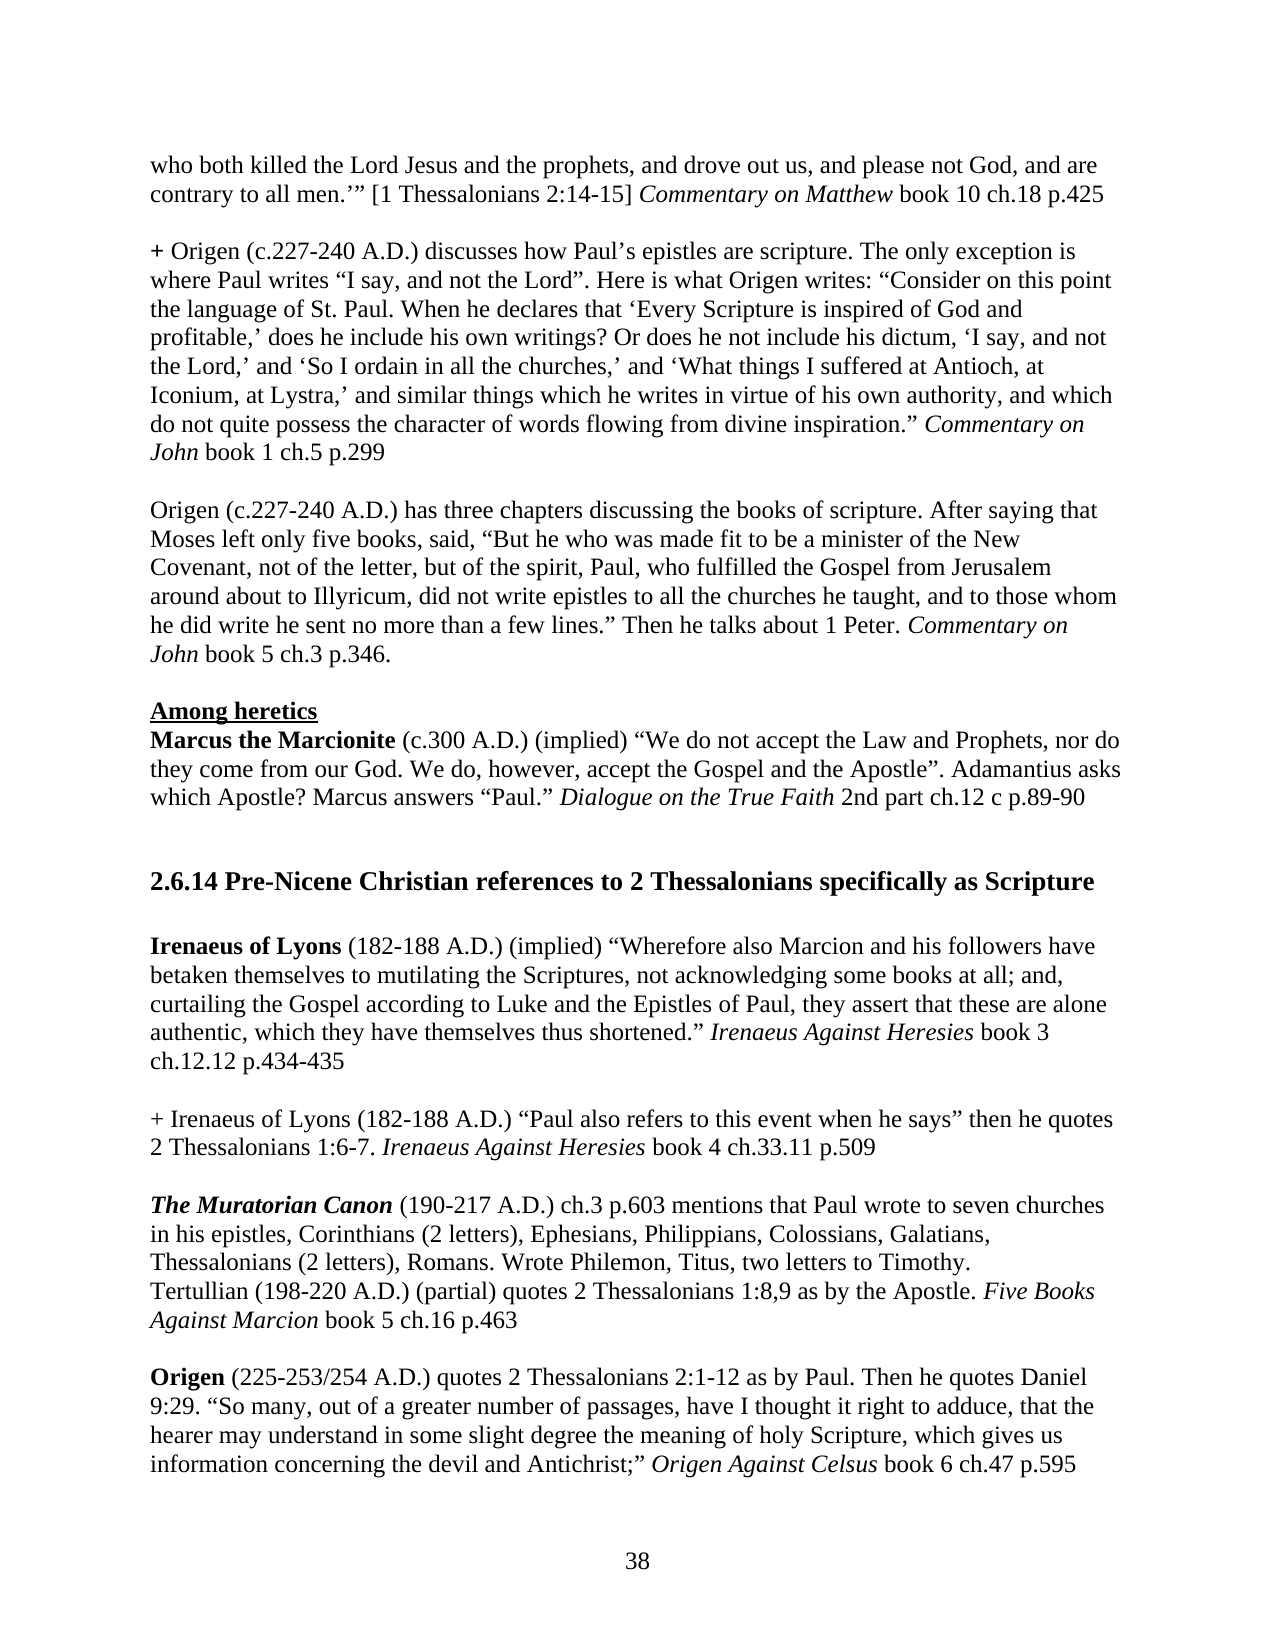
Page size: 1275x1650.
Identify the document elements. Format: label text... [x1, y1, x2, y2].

text Marcus the Marcionite (c.300 A.D.) (implied) “We do not accept the Law and Prophets, nor do they come from our God. We do, however, accept the Gospel and the Apostle”. Adamantius asks which Apostle? Marcus answers “Paul.” Dialogue on the True Faith 2nd part ch.12 c p.89-90 [150, 725, 1125, 811]
text Irenaeus of (182-188 A.D.) (implied) “Wherefore also Marcion and his followers have betaken themselves to mutilating the Scriptures, not acknowledging some books at all; and, curtailing the Gospel according to Luke and the Epistles of Paul, they assert that these are alone authentic, which they have themselves thus shortened.” Irenaeus Against Heresies book 3 ch.12.12 p.434-435 [150, 931, 1125, 1075]
text + Origen (c.227-240 A.D.) discusses how Paul’s epistles are scripture. The only exception is where Paul writes “I say, and not the Lord”. Here is what Origen writes: “Consider on this point the language of . When he declares that ‘Every Scripture is inspired of God and profitable,’ does he include his own writings? Or does he not include his dictum, ‘I say, and not the Lord,’ and ‘So I ordain in all the churches,’ and ‘What things I suffered at Antioch, at Iconium, at Lystra,’ and similar things which he writes in virtue of his own authority, and which do not quite possess the character of words flowing from divine inspiration.” Commentary on John book 1 ch.5 p.299 [150, 236, 1125, 466]
subtitle 2.6.14 Pre-Nicene Christian references to 2 Thessalonians specifically as Scripture [150, 865, 1125, 896]
text Tertullian (198-220 A.D.) (partial) quotes 2 Thessalonians 1:8,9 as by the Apostle. Five Books Against Marcion book 5 ch.16 p.463 [150, 1276, 1125, 1334]
text + Irenaeus of Lyons (182-188 A.D.) “Paul also refers to this event when he says” then he quotes 2 Thessalonians 1:6-7. Irenaeus Against Heresies book 4 ch.33.11 p.509 [150, 1104, 1125, 1161]
text Origen (c.227-240 A.D.) has three chapters discussing the books of scripture. After saying that Moses left only five books, said, “But he who was made fit to be a minister of the New Covenant, not of the letter, but of the spirit, Paul, who fulfilled the Gospel from Jerusalem around about to Illyricum, did not write epistles to all the churches he taught, and to those whom he did write he sent no more than a few lines.” Then he talks about 1 Peter. Commentary on John book 5 ch.3 p.346. [150, 495, 1125, 667]
text Origen (225-253/254 A.D.) quotes 2 Thessalonians 2:1-12 as by Paul. Then he quotes Daniel 9:29. “So many, out of a greater number of passages, have I thought it right to adduce, that the hearer may understand in some slight degree the meaning of holy Scripture, which gives us information concerning the devil and Antichrist;” Origen Against Celsus book 6 ch.47 p.595 [150, 1362, 1125, 1477]
text Among heretics [150, 696, 1125, 725]
